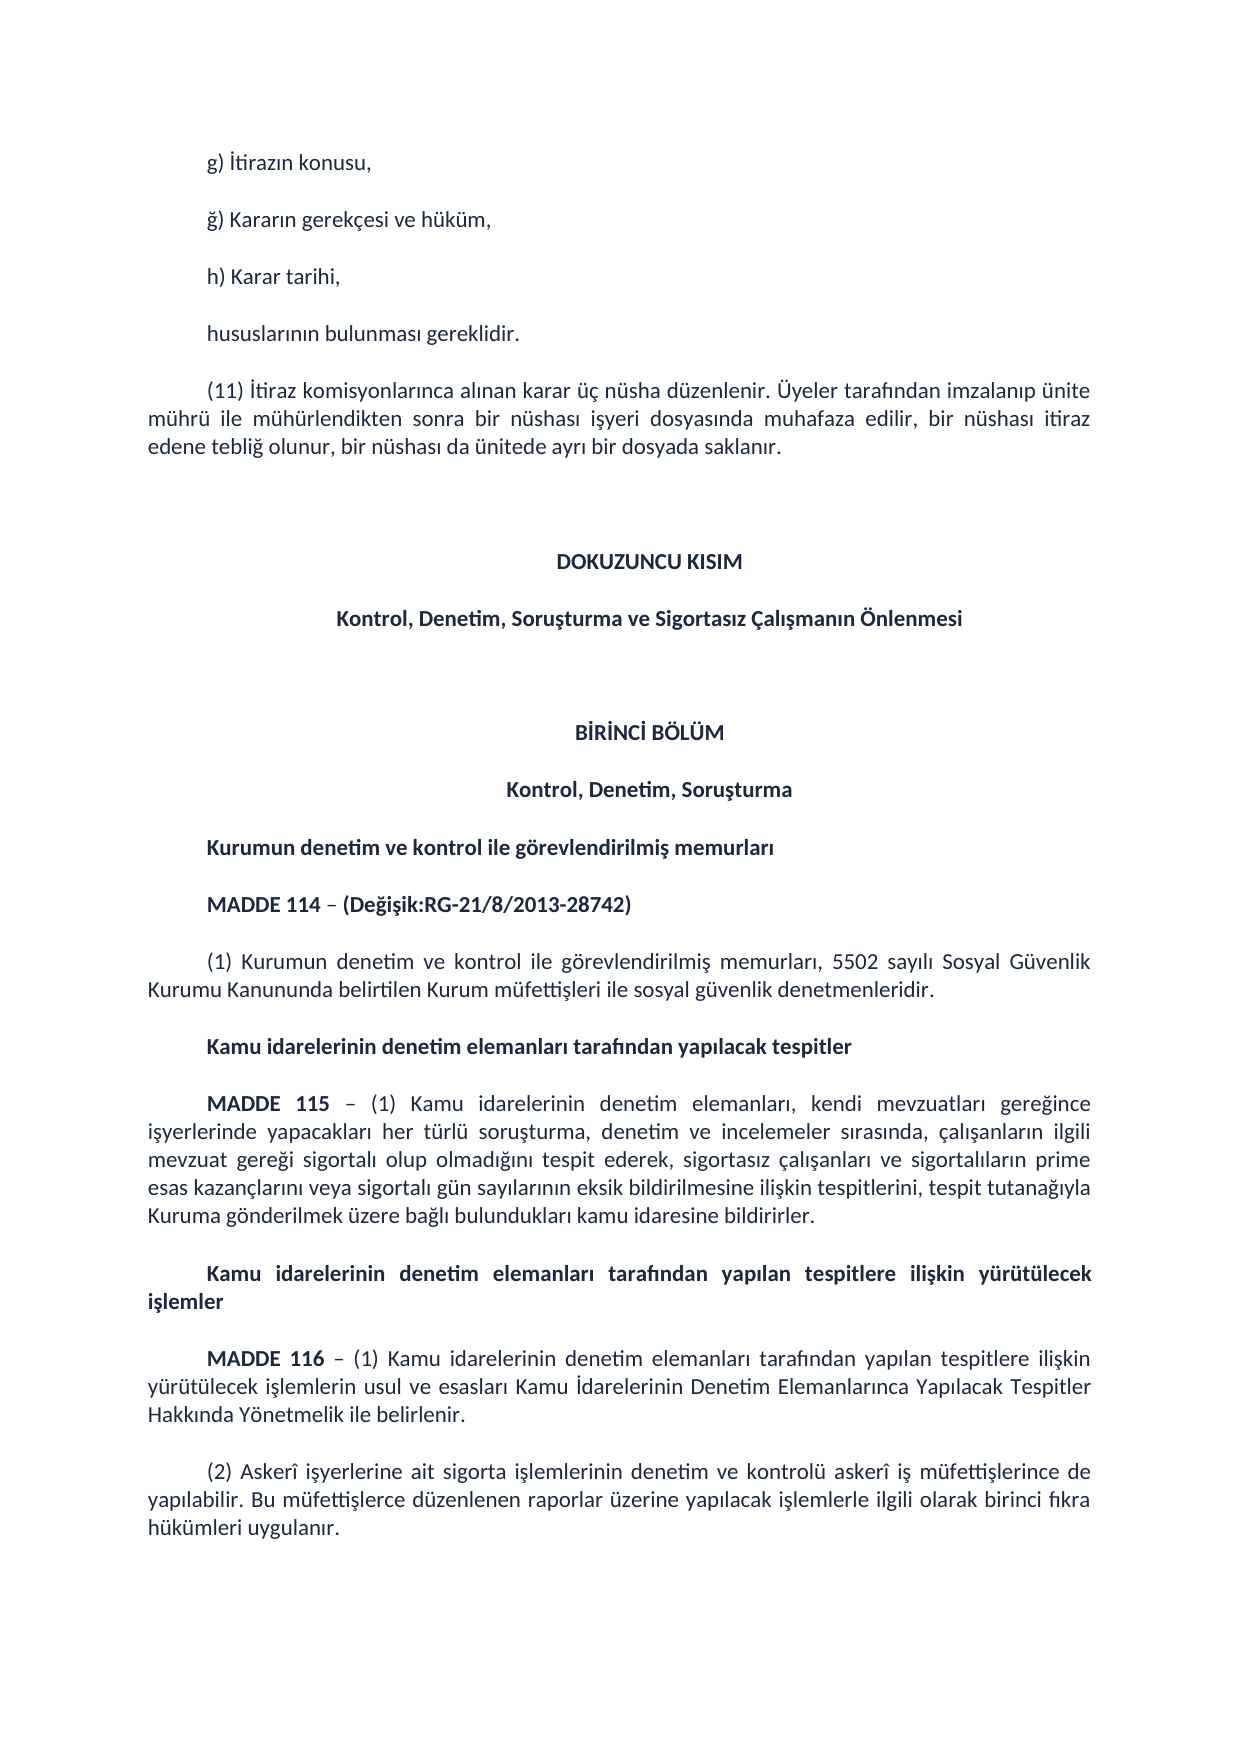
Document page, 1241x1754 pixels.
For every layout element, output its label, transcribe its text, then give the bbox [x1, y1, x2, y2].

text (11) İtiraz komisyonlarınca alınan karar üç nüsha düzenlenir. Üyeler tarafından imzalanıp ünite mührü ile mühürlendikten sonra bir nüshası işyeri dosyasında muhafaza edilir, bir nüshası itiraz edene tebliğ olunur, bir nüshası da ünitede ayrı bir dosyada saklanır. [148, 376, 1093, 460]
text BİRİNCİ BÖLÜM [148, 718, 1093, 746]
text MADDE 114 – (Değişik:RG-21/8/2013-28742) [148, 890, 1093, 918]
text MADDE 115 – (1) Kamu idarelerinin denetim elemanları, kendi mevzuatları gereğince işyerlerinde yapacakları her türlü soruşturma, denetim ve incelemeler sırasında, çalışanların ilgili mevzuat gereği sigortalı olup olmadığını tespit ederek, sigortasız çalışanları ve sigortalıların prime esas kazançlarını veya sigortalı gün sayılarının eksik bildirilmesine ilişkin tespitlerini, tespit tutanağıyla Kuruma gönderilmek üzere bağlı bulundukları kamu idaresine bildirirler. [148, 1089, 1093, 1229]
text (1) Kurumun denetim ve kontrol ile görevlendirilmiş memurları, 5502 sayılı Sosyal Güvenlik Kurumu Kanununda belirtilen Kurum müfettişleri ile sosyal güvenlik denetmenleridir. [148, 947, 1093, 1003]
text Kontrol, Denetim, Soruşturma [148, 776, 1093, 803]
text Kamu idarelerinin denetim elemanları tarafından yapılacak tespitler [148, 1032, 1093, 1060]
text Kontrol, Denetim, Soruşturma ve Sigortasız Çalışmanın Önlenmesi [148, 604, 1093, 632]
text MADDE 116 – (1) Kamu idarelerinin denetim elemanları tarafından yapılan tespitlere ilişkin yürütülecek işlemlerin usul ve esasları Kamu İdarelerinin Denetim Elemanlarınca Yapılacak Tespitler Hakkında Yönetmelik ile belirlenir. [148, 1344, 1093, 1428]
text ğ) Kararın gerekçesi ve hüküm, [148, 205, 1093, 233]
text hususlarının bulunması gereklidir. [148, 319, 1093, 347]
text Kamu idarelerinin denetim elemanları tarafından yapılan tespitlere ilişkin yürütülecek işlemler [148, 1259, 1093, 1315]
text g) İtirazın konusu, [148, 148, 1093, 176]
text h) Karar tarihi, [148, 262, 1093, 290]
text Kurumun denetim ve kontrol ile görevlendirilmiş memurları [148, 833, 1093, 861]
text DOKUZUNCU KISIM [148, 547, 1093, 575]
text (2) Askerî işyerlerine ait sigorta işlemlerinin denetim ve kontrolü askerî iş müfettişlerince de yapılabilir. Bu müfettişlerce düzenlenen raporlar üzerine yapılacak işlemlerle ilgili olarak birinci fıkra hükümleri uygulanır. [148, 1457, 1093, 1541]
